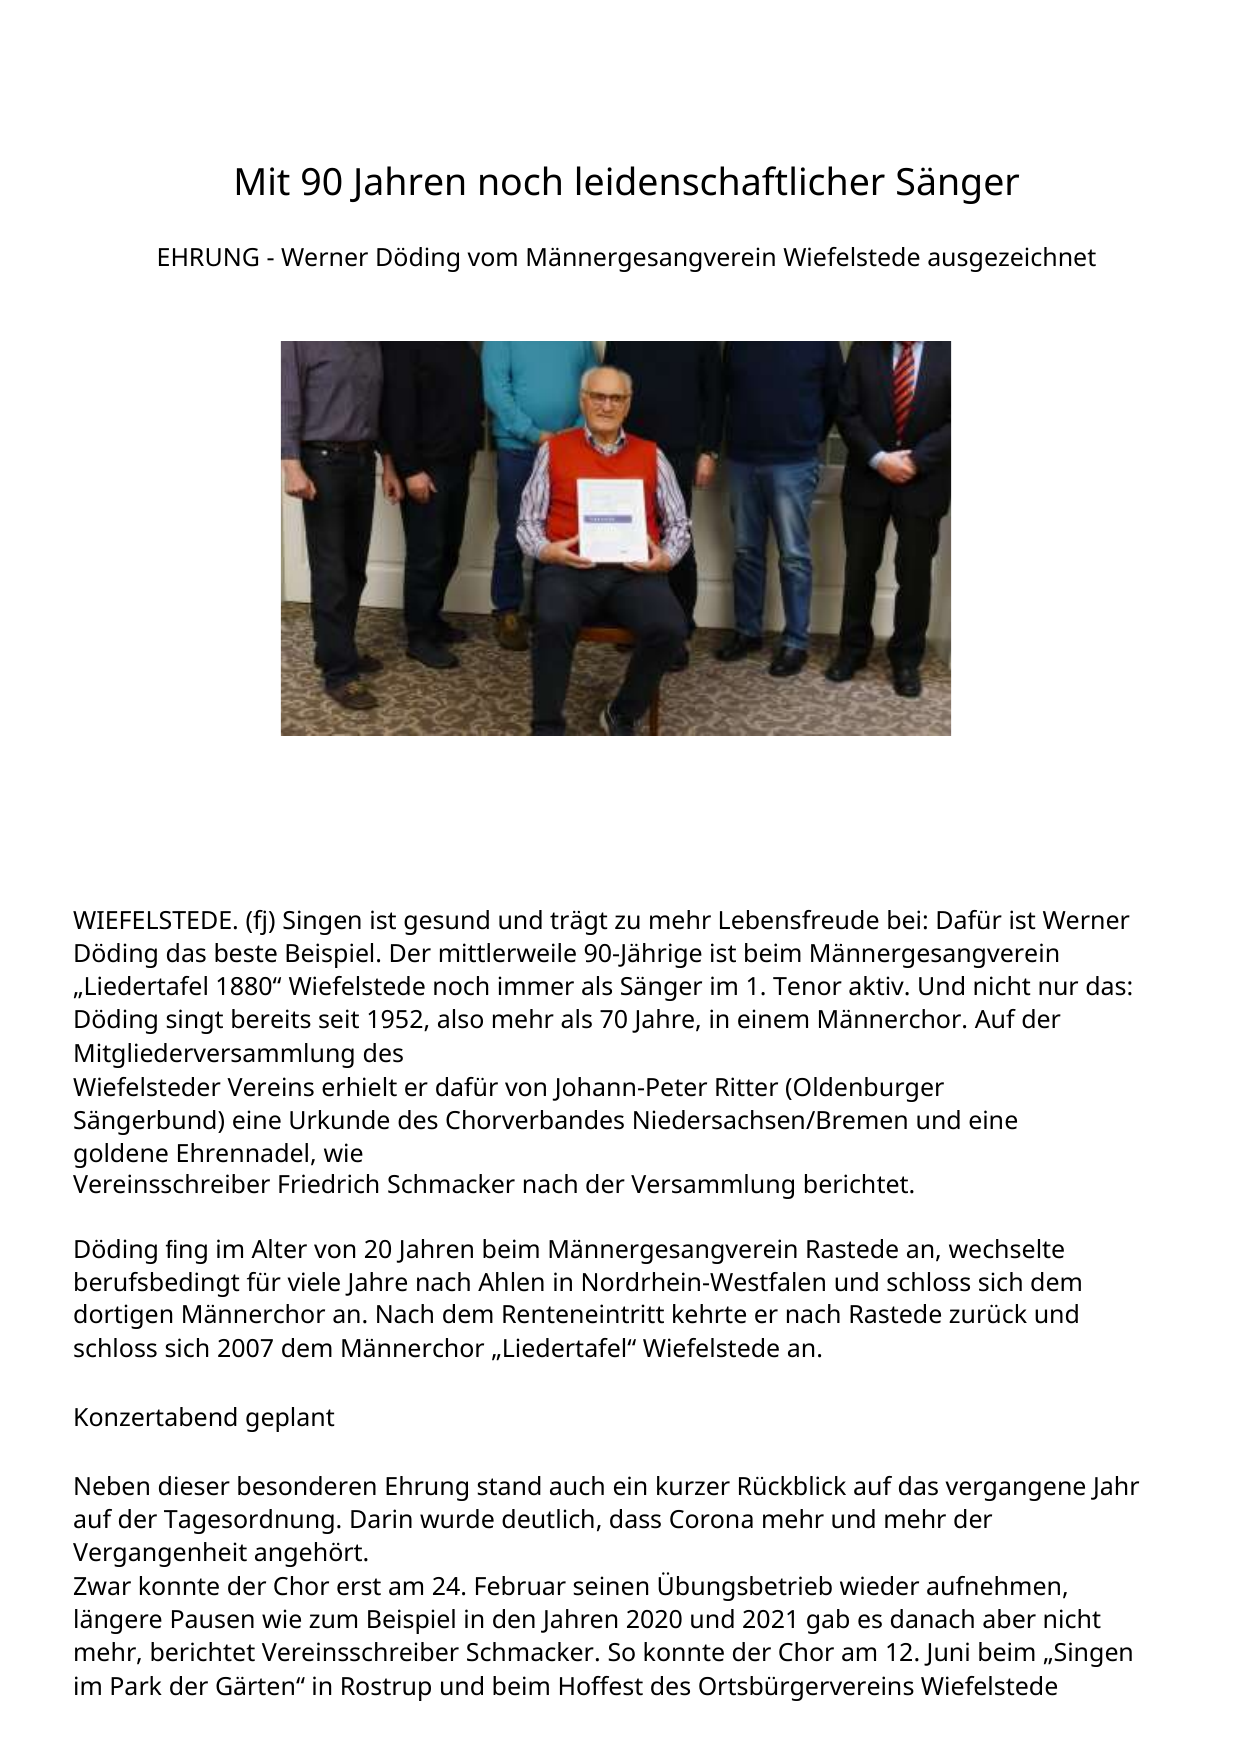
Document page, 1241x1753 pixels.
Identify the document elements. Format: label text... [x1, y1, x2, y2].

text Wiefelsteder Vereins erhielt er dafür von Johann-Peter Ritter (Oldenburger Sängerbund) eine Urkunde des Chorverbandes Niedersachsen/Bremen und eine goldene Ehrennadel, wie [73, 1070, 1091, 1170]
text Neben dieser besonderen Ehrung stand auch ein kurzer Rückblick auf das vergangene Jahr auf der Tagesordnung. Darin wurde deutlich, dass Corona mehr und mehr der Vergangenheit angehört. [73, 1468, 1164, 1569]
picture [280, 341, 952, 736]
text Konzertabend geplant [73, 1399, 1180, 1433]
text WIEFELSTEDE. (fj) Singen ist gesund und trägt zu mehr Lebensfreude bei: Dafür ist Werner Döding das beste Beispiel. Der mittlerweile 90-Jährige ist beim Männergesangverein „Liedertafel 1880“ Wiefelstede noch immer als Sänger im 1. Tenor aktiv. Und nicht nur das: Döding singt bereits seit 1952, also mehr als 70 Jahre, in einem Männerchor. Auf der Mitgliederversammlung des [73, 903, 1160, 1070]
text Mit 90 Jahren noch leidenschaftlicher Sänger [73, 155, 1180, 206]
text berufsbedingt für viele Jahre nach Ahlen in Nordrhein-Westfalen und schloss sich dem dortigen Männerchor an. Nach dem Renteneintritt kehrte er nach Rastede zurück und schloss sich 2007 dem Männerchor „Liedertafel“ Wiefelstede an. [73, 1264, 1130, 1365]
text EHRUNG - Werner Döding vom Männergesangverein Wiefelstede ausgezeichnet [73, 240, 1180, 274]
text Vereinsschreiber Friedrich Schmacker nach der Versammlung berichtet. [73, 1170, 1180, 1200]
text Döding ﬁng im Alter von 20 Jahren beim Männergesangverein Rastede an, wechselte [73, 1234, 1180, 1264]
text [73, 1569, 1151, 1702]
